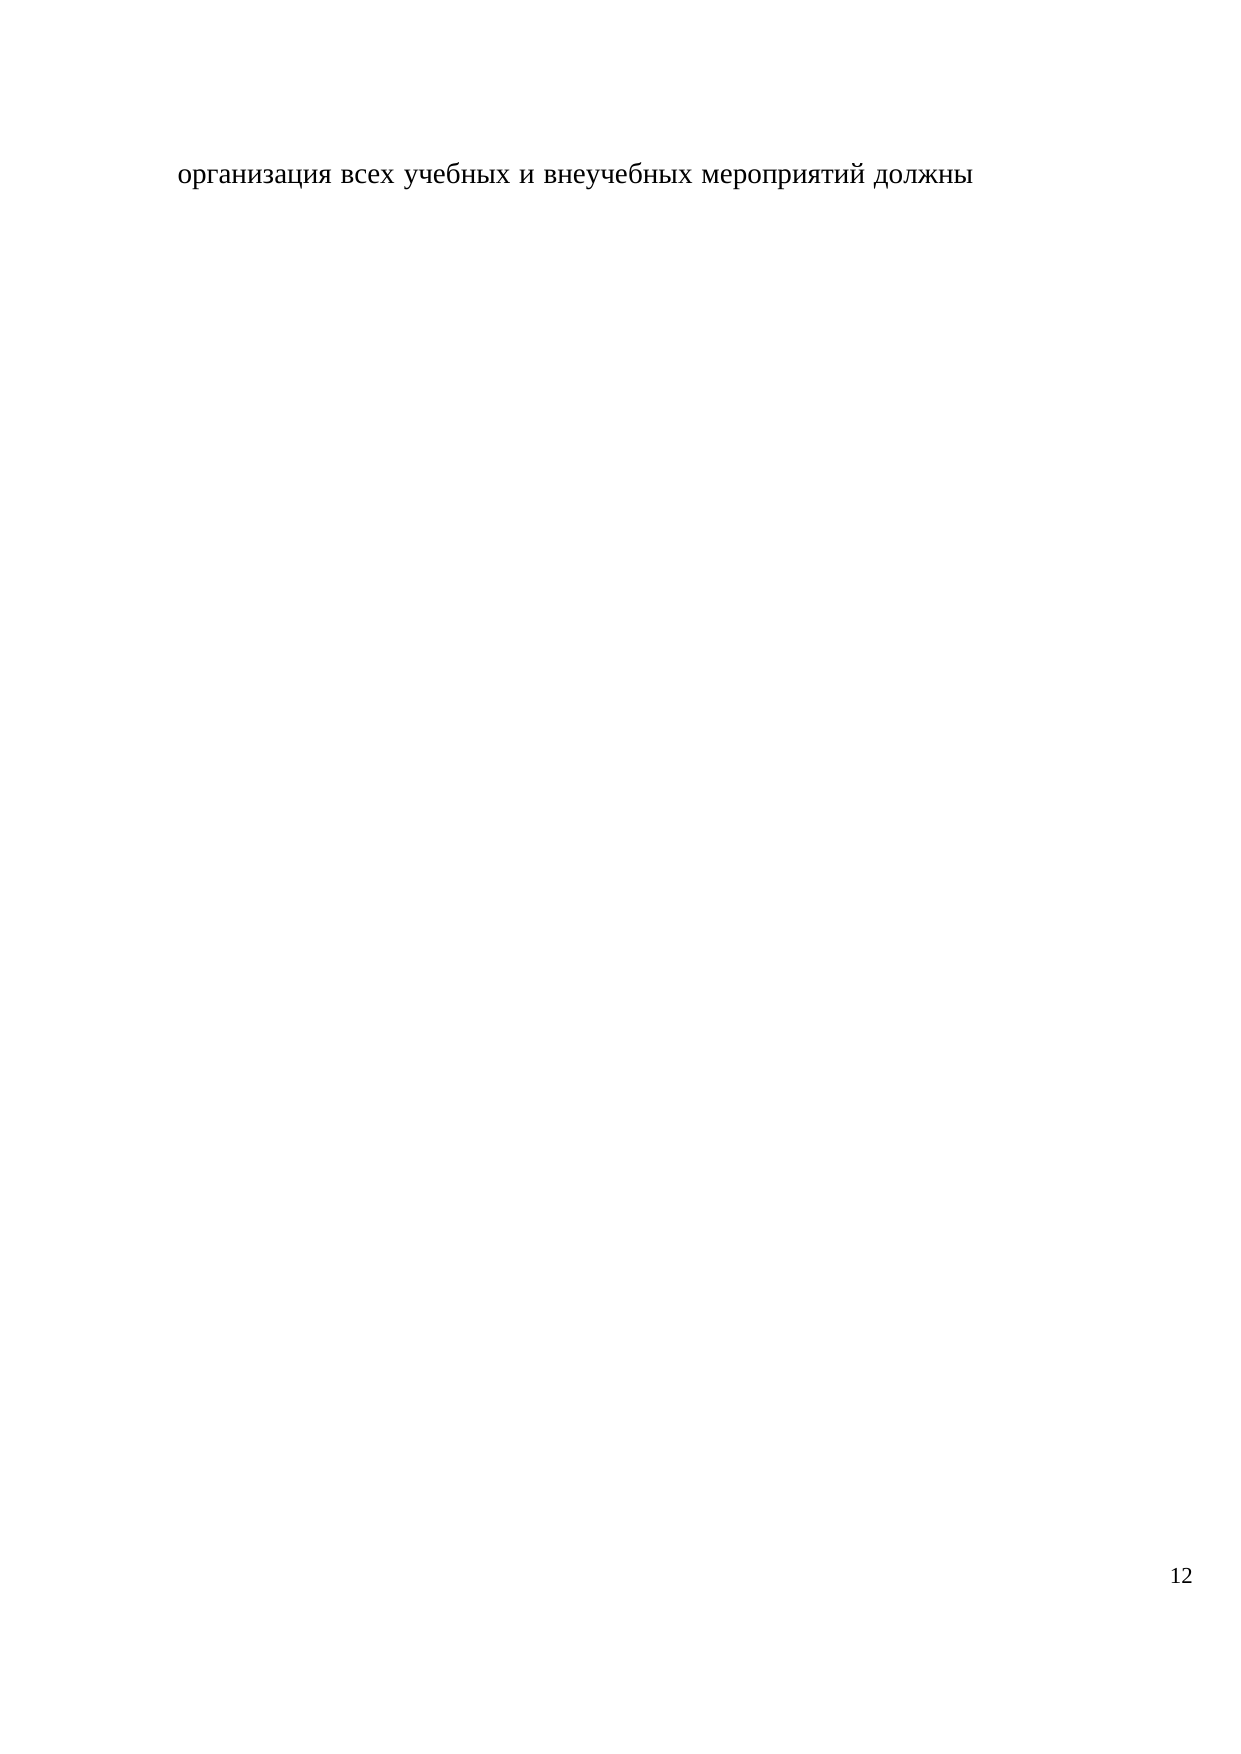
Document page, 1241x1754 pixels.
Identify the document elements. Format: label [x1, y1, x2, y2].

text [177, 156, 1151, 190]
